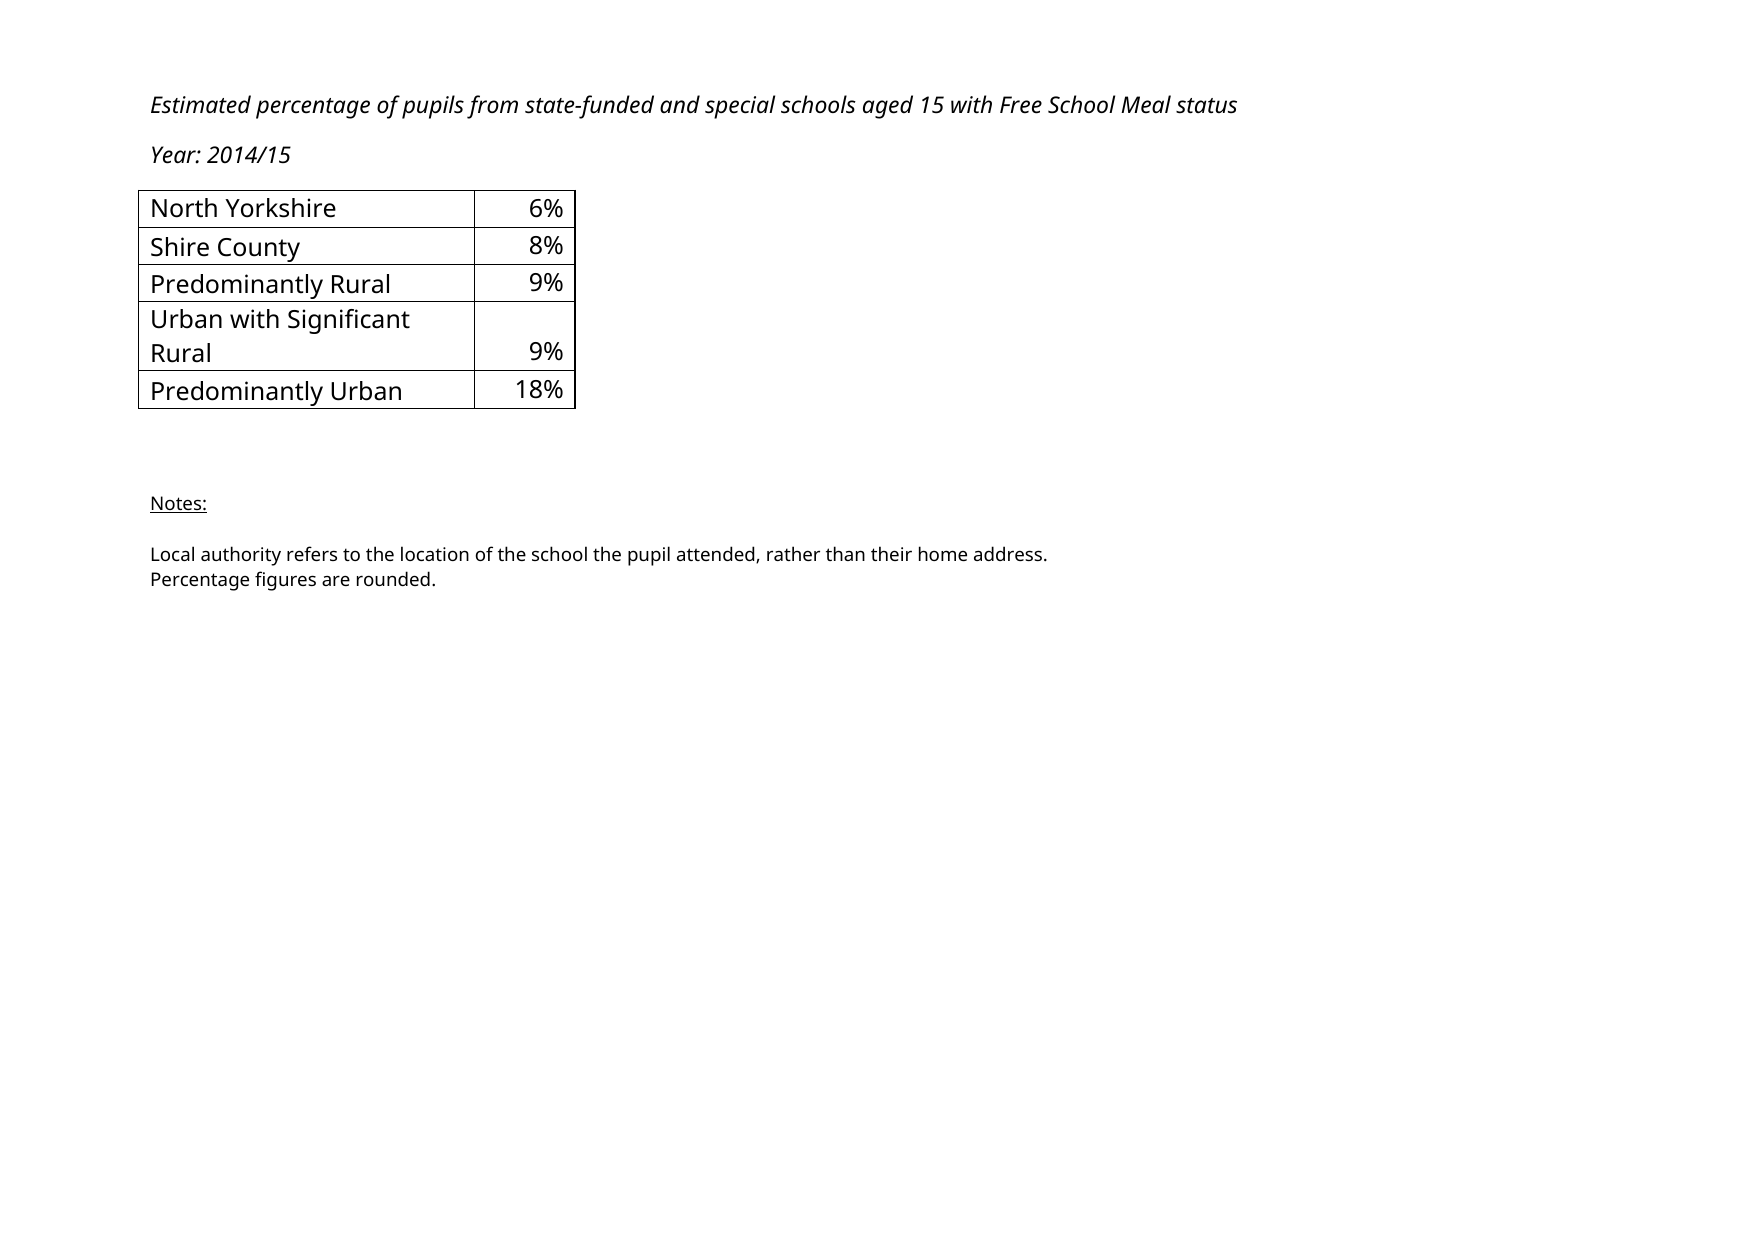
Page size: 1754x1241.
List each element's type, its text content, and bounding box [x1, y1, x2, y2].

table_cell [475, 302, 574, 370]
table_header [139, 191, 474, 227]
text Percentage figures are rounded. [150, 567, 1604, 592]
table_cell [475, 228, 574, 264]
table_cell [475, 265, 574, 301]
text Estimated percentage of pupils from state-funded and special schools aged 15 with Free School Meal status [150, 89, 1604, 120]
text Year: 2014/15 [150, 139, 1604, 170]
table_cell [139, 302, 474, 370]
text Notes: [150, 490, 1604, 516]
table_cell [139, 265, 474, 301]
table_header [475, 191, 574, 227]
text Local authority refers to the location of the school the pupil attended, rather than their home address. [150, 541, 1604, 567]
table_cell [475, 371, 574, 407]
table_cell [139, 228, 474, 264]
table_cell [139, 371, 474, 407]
